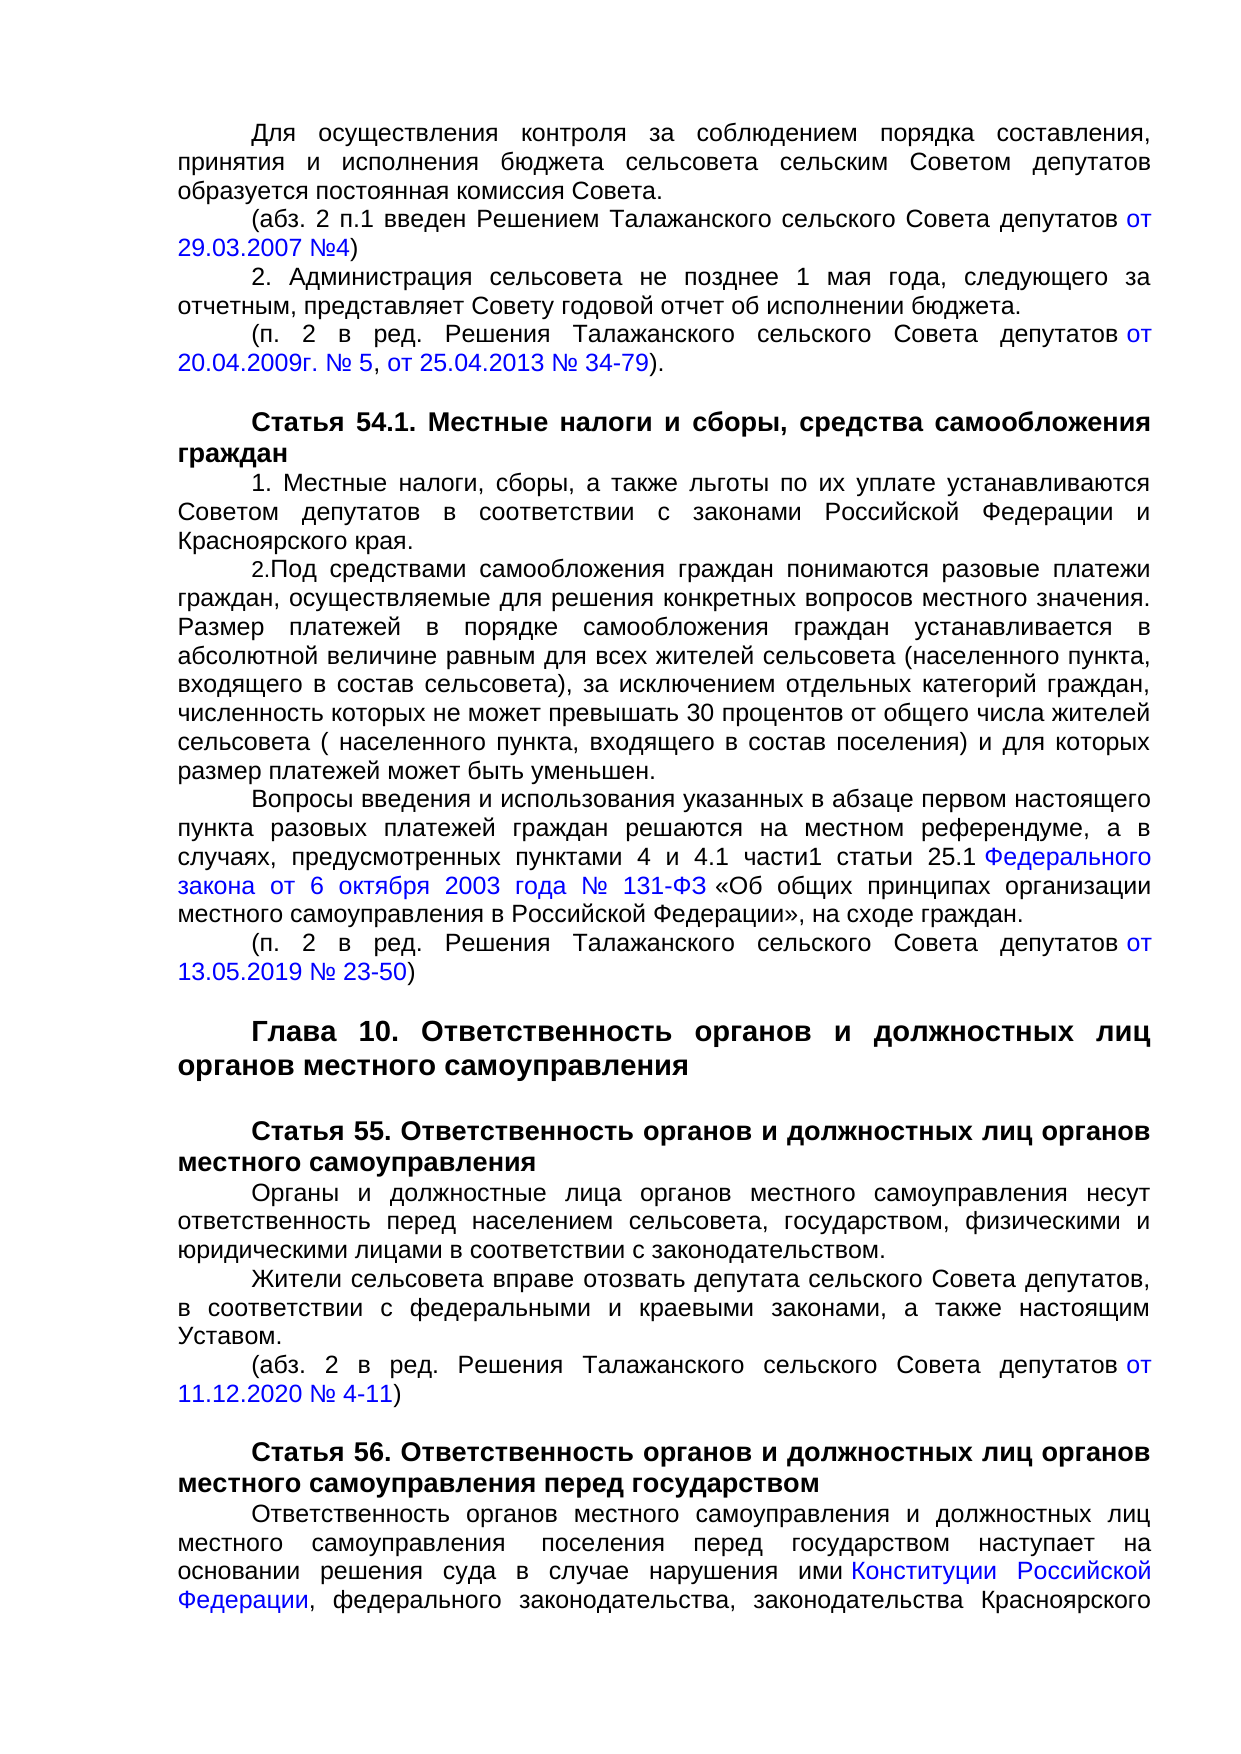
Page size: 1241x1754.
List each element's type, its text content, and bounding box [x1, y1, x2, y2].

text Статья 54.1. Местные налоги и сборы, средства самообложения граждан [177, 406, 1152, 468]
text Вопросы введения и использования указанных в абзаце первом настоящего пункта разовых платежей граждан решаются на местном референдуме, а в случаях, предусмотренных пунктами 4 и 4.1 части1 статьи 25.1 Федерального закона от 6 октября 2003 года № 131-ФЗ «Об общих принципах организации местного самоуправления в Российской Федерации», на сходе граждан. [177, 784, 1152, 928]
text Для осуществления контроля за соблюдением порядка составления, принятия и исполнения бюджета сельсовета сельским Советом депутатов образуется постоянная комиссия Совета. [177, 118, 1152, 204]
text 2.Под средствами самообложения граждан понимаются разовые платежи граждан, осуществляемые для решения конкретных вопросов местного значения. Размер платежей в порядке самообложения граждан устанавливается в абсолютной величине равным для всех жителей сельсовета (населенного пункта, входящего в состав сельсовета), за исключением отдельных категорий граждан, численность которых не может превышать 30 процентов от общего числа жителей сельсовета ( населенного пункта, входящего в состав поселения) и для которых размер платежей может быть уменьшен. [177, 554, 1152, 784]
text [177, 1499, 1152, 1614]
text Жители сельсовета вправе отозвать депутата сельского Совета депутатов, в соответствии с федеральными и краевыми законами, а также настоящим Уставом. [177, 1264, 1152, 1350]
text Статья 56. Ответственность органов и должностных лиц органов местного самоуправления перед государством [177, 1436, 1152, 1499]
text (п. 2 в ред. Решения Талажанского сельского Совета депутатов от 20.04.2009г. № 5, от 25.04.2013 № 34-79). [177, 319, 1152, 377]
text Глава 10. Ответственность органов и должностных лиц органов местного самоуправления [177, 1014, 1152, 1081]
text (абз. 2 п.1 введен Решением Талажанского сельского Совета депутатов от 29.03.2007 №4) [177, 204, 1152, 262]
text (абз. 2 в ред. Решения Талажанского сельского Совета депутатов от 11.12.2020 № 4-11) [177, 1350, 1152, 1407]
text (п. 2 в ред. Решения Талажанского сельского Совета депутатов от 13.05.2019 № 23-50) [177, 928, 1152, 986]
text Органы и должностные лица органов местного самоуправления несут ответственность перед населением сельсовета, государством, физическими и юридическими лицами в соответствии с законодательством. [177, 1177, 1152, 1264]
text 1. Местные налоги, сборы, а также льготы по их уплате устанавливаются Советом депутатов в соответствии с законами Российской Федерации и Красноярского края. [177, 468, 1152, 554]
text 2. Администрация сельсовета не позднее 1 мая года, следующего за отчетным, представляет Совету годовой отчет об исполнении бюджета. [177, 262, 1152, 319]
text Статья 55. Ответственность органов и должностных лиц органов местного самоуправления [177, 1115, 1152, 1177]
